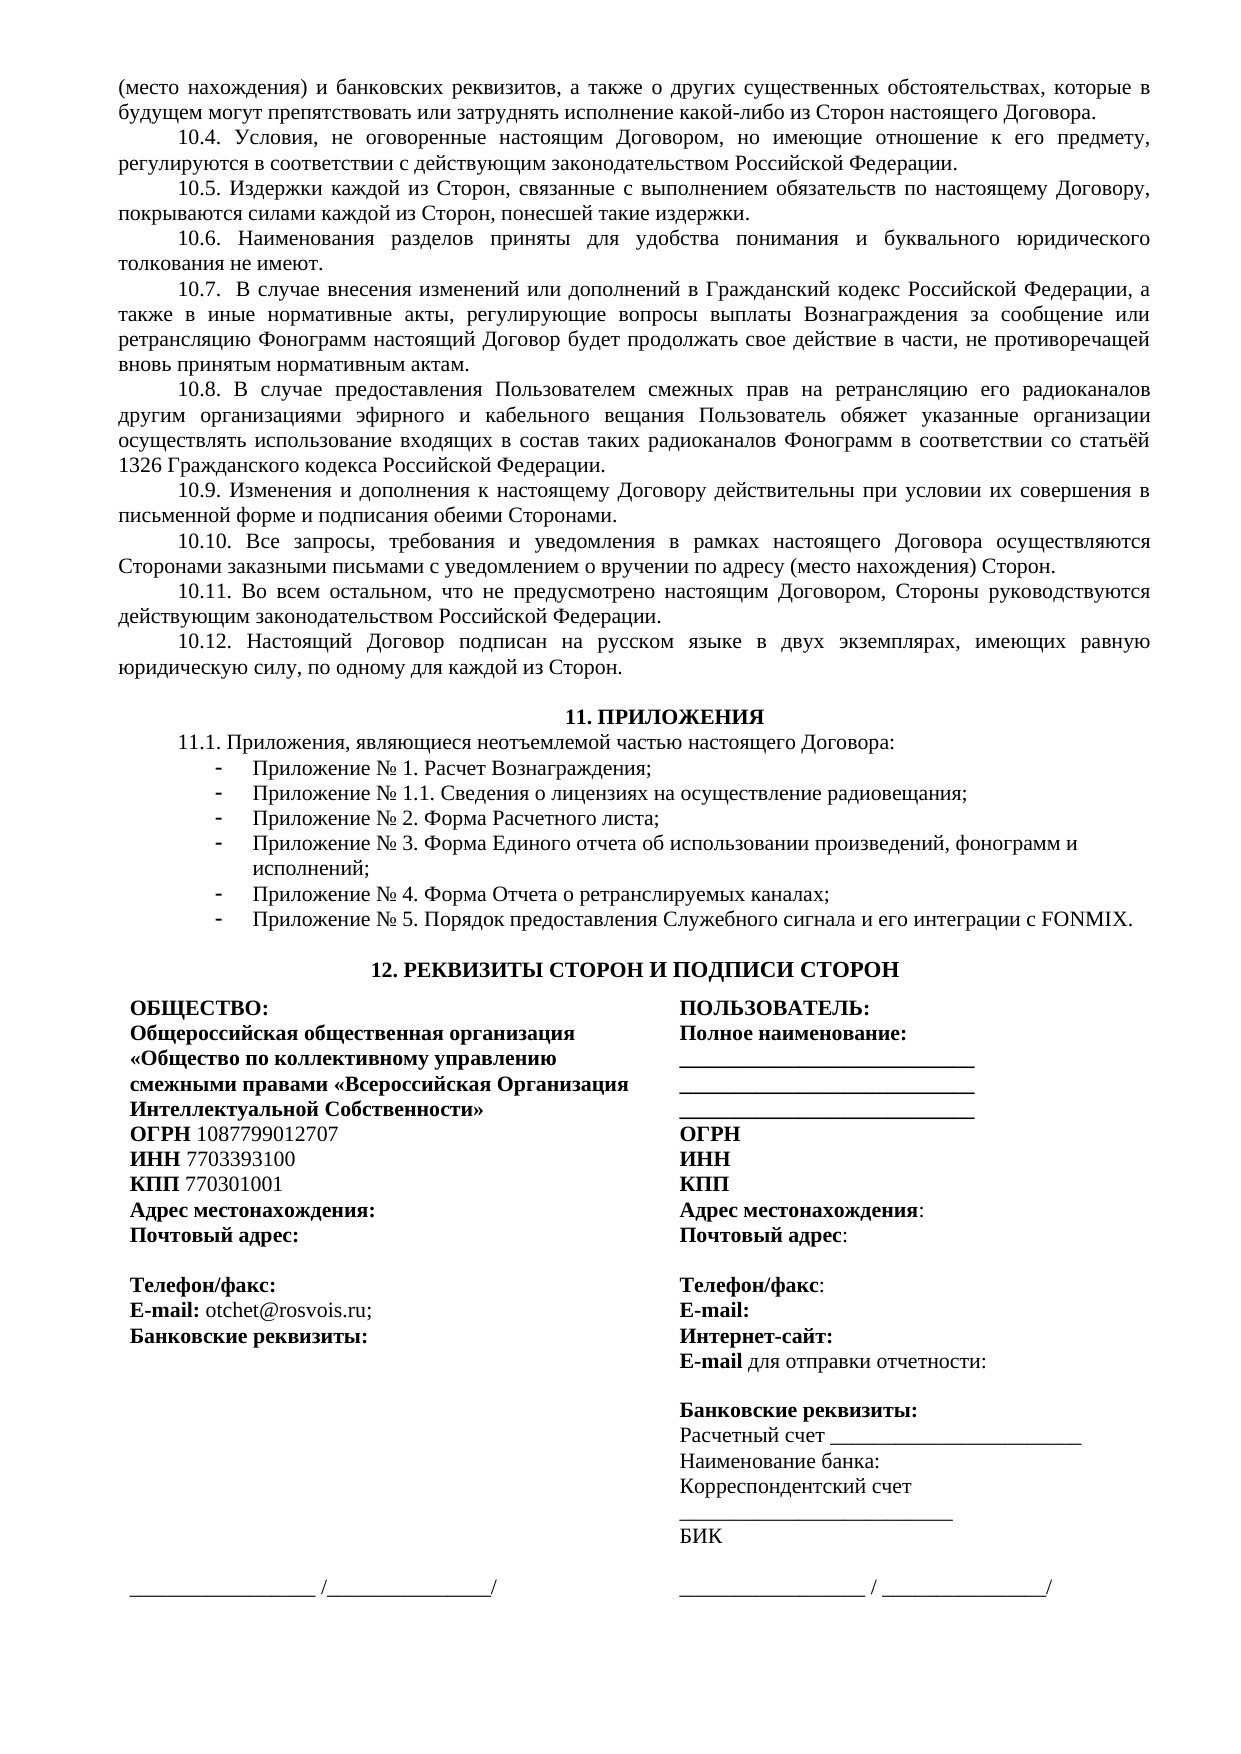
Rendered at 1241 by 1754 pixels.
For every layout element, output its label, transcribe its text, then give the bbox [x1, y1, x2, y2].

table_cell E-mail: otchet@rosvois.ru; [118, 1298, 668, 1323]
table_cell ОГРН 1087799012707 ИНН 7703393100 КПП 770301001 [118, 1121, 668, 1197]
list Приложение № 3. Форма Единого отчета об использовании произведений, фонограмм и исполнений; [215, 830, 1152, 881]
text 10.7. В случае внесения изменений или дополнений в Гражданский кодекс Российской Федерации, а также в иные нормативные акты, регулирующие вопросы выплаты Вознаграждения за сообщение или ретрансляцию Фонограмм настоящий Договор будет продолжать свое действие в части, не противоречащей вновь принятым нормативным актам. [118, 276, 1152, 376]
table_cell Телефон/факс: [118, 1272, 668, 1297]
list Приложение № 4. Форма Отчета о ретранслируемых каналах; [215, 881, 1152, 906]
list Приложение № 5. Порядок предоставления Служебного сигнала и его интеграции с FONMIX. [215, 906, 1152, 931]
table_cell Адрес местонахождения: Почтовый адрес: [118, 1197, 668, 1272]
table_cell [118, 1549, 668, 1628]
table_cell Банковские реквизиты: [118, 1323, 668, 1548]
list Приложение № 1.1. Сведения о лицензиях на осуществление радиовещания; [215, 780, 1152, 805]
text 10.8. В случае предоставления Пользователем смежных прав на ретрансляцию его радиоканалов другим организациями эфирного и кабельного вещания Пользователь обяжет указанные организации осуществлять использование входящих в состав таких радиоканалов Фонограмм в соответствии со статьёй 1326 Гражданского кодекса Российской Федерации. [118, 376, 1152, 477]
text 11. ПРИЛОЖЕНИЯ [118, 704, 1152, 729]
list Приложение № 1. Расчет Вознаграждения; [215, 754, 1152, 780]
table_cell Общероссийская общественная организация «Общество по коллективному управлению смежными правами «Всероссийская Организация Интеллектуальной Собственности» [118, 1020, 668, 1121]
text 10.9. Изменения и дополнения к настоящему Договору действительны при условии их совершения в письменной форме и подписания обеими Сторонами. [118, 477, 1152, 528]
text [118, 74, 1152, 124]
list Приложение № 2. Форма Расчетного листа; [215, 805, 1152, 830]
text 10.6. Наименования разделов приняты для удобства понимания и буквального юридического толкования не имеют. [118, 225, 1152, 276]
text 10.12. Настоящий Договор подписан на русском языке в двух экземплярах, имеющих равную юридическую силу, по одному для каждой из Сторон. [118, 628, 1152, 679]
table_cell Полное наименование: ___________________________ ___________________________ ___________________________ ОГРН ИНН КПП Адрес местонахождения: Почтовый адрес: Телефон/факс: E-mail: Интернет-сайт: E-mail для отправки отчетности: Банковские реквизиты: Расчетный счет _______________________ Наименование банка: Корреспондентский счет _________________________ БИК [668, 1020, 1126, 1548]
table_header ОБЩЕСТВО: [118, 995, 668, 1020]
text 10.5. Издержки каждой из Сторон, связанные с выполнением обязательств по настоящему Договору, покрываются силами каждой из Сторон, понесшей такие издержки. [118, 175, 1152, 225]
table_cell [668, 1549, 1126, 1628]
text 10.10. Все запросы, требования и уведомления в рамках настоящего Договора осуществляются Сторонами заказными письмами с уведомлением о вручении по адресу (место нахождения) Сторон. [118, 528, 1152, 578]
text 10.4. Условия, не оговоренные настоящим Договором, но имеющие отношение к его предмету, регулируются в соответствии с действующим законодательством Российской Федерации. [118, 124, 1152, 175]
text 11.1. Приложения, являющиеся неотъемлемой частью настоящего Договора: [118, 729, 1152, 754]
text 12. РЕКВИЗИТЫ СТОРОН И ПОДПИСИ СТОРОН [118, 956, 1152, 982]
table_header ПОЛЬЗОВАТЕЛЬ: [668, 995, 1126, 1020]
text 10.11. Во всем остальном, что не предусмотрено настоящим Договором, Стороны руководствуются действующим законодательством Российской Федерации. [118, 578, 1152, 628]
